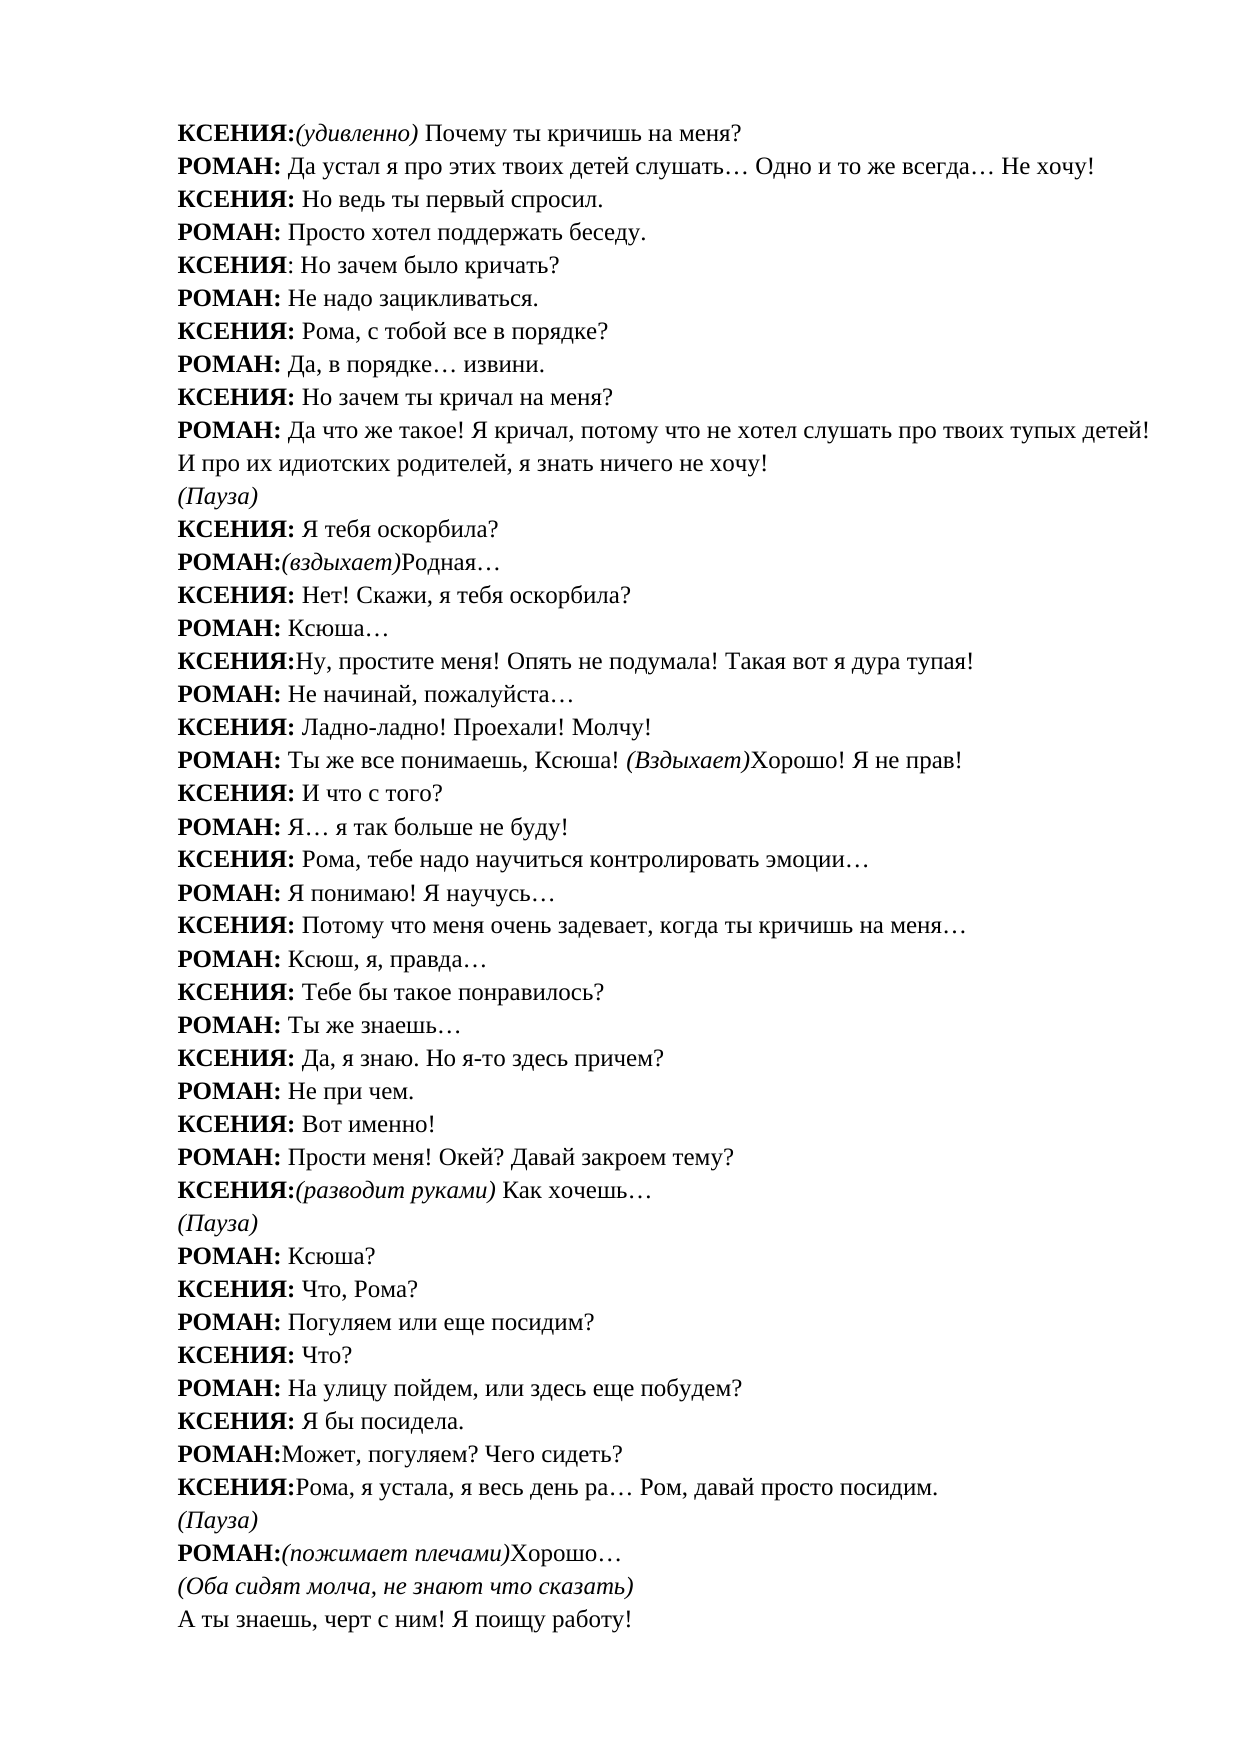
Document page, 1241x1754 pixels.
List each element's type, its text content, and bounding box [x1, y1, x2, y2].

text РОМАН: Я… я так больше не буду! [177, 812, 1152, 840]
text КСЕНИЯ:(удивленно) Почему ты кричишь на меня? [177, 118, 1152, 147]
text КСЕНИЯ:(разводит руками) Как хочешь… [177, 1175, 1152, 1203]
text КСЕНИЯ: Тебе бы такое понравилось? [177, 977, 1152, 1005]
text РОМАН: Не начинай, пожалуйста… [177, 679, 1152, 708]
text КСЕНИЯ: Что? [177, 1340, 1152, 1369]
text КСЕНИЯ: Да, я знаю. Но я-то здесь причем? [177, 1043, 1152, 1071]
text РОМАН: Ты же все понимаешь, Ксюша! (Вздыхает)Хорошо! Я не прав! [177, 746, 1152, 774]
text КСЕНИЯ: Нет! Скажи, я тебя оскорбила? [177, 580, 1152, 609]
text КСЕНИЯ: И что с того? [177, 778, 1152, 807]
text КСЕНИЯ: Вот именно! [177, 1109, 1152, 1137]
text КСЕНИЯ: Что, Рома? [177, 1274, 1152, 1303]
text КСЕНИЯ: Потому что меня очень задевает, когда ты кричишь на меня… [177, 911, 1152, 939]
text А ты знаешь, черт с ним! Я поищу работу! [177, 1604, 1152, 1633]
text (Пауза) [177, 1208, 1152, 1237]
text КСЕНИЯ:Ну, простите меня! Опять не подумала! Такая вот я дура тупая! [177, 646, 1152, 675]
text КСЕНИЯ:Рома, я устала, я весь день ра… Ром, давай просто посидим. [177, 1472, 1152, 1501]
text КСЕНИЯ: Но зачем было кричать? [177, 250, 1152, 279]
text (Оба сидят молча, не знают что сказать) [177, 1571, 1152, 1600]
text РОМАН: На улицу пойдем, или здесь еще побудем? [177, 1373, 1152, 1402]
text РОМАН: Да устал я про этих твоих детей слушать… Одно и то же всегда… Не хочу! [177, 151, 1152, 180]
text (Пауза) [177, 481, 1152, 510]
text РОМАН: Погуляем или еще посидим? [177, 1307, 1152, 1336]
text РОМАН: Просто хотел поддержать беседу. [177, 217, 1152, 246]
text РОМАН:(вздыхает)Родная… [177, 547, 1152, 576]
text (Пауза) [177, 1505, 1152, 1534]
text РОМАН: Ксюш, я, правда… [177, 944, 1152, 972]
text КСЕНИЯ: Но ведь ты первый спросил. [177, 184, 1152, 213]
text КСЕНИЯ: Я бы посидела. [177, 1406, 1152, 1435]
text РОМАН: Я понимаю! Я научусь… [177, 878, 1152, 906]
text КСЕНИЯ: Рома, тебе надо научиться контролировать эмоции… [177, 844, 1152, 873]
text РОМАН: Прости меня! Окей? Давай закроем тему? [177, 1142, 1152, 1171]
text РОМАН: Не при чем. [177, 1076, 1152, 1104]
text РОМАН: Ксюша… [177, 613, 1152, 642]
text РОМАН: Да что же такое! Я кричал, потому что не хотел слушать про твоих тупых детей! И про их идиотских родителей, я знать ничего не хочу! [177, 415, 1152, 477]
text РОМАН: Ксюша? [177, 1241, 1152, 1269]
text РОМАН:Может, погуляем? Чего сидеть? [177, 1439, 1152, 1468]
text РОМАН:(пожимает плечами)Хорошо… [177, 1538, 1152, 1567]
text КСЕНИЯ: Но зачем ты кричал на меня? [177, 382, 1152, 411]
text РОМАН: Да, в порядке… извини. [177, 349, 1152, 378]
text КСЕНИЯ: Я тебя оскорбила? [177, 514, 1152, 543]
text КСЕНИЯ: Ладно-ладно! Проехали! Молчу! [177, 712, 1152, 741]
text РОМАН: Ты же знаешь… [177, 1010, 1152, 1038]
text РОМАН: Не надо зацикливаться. [177, 283, 1152, 312]
text КСЕНИЯ: Рома, с тобой все в порядке? [177, 316, 1152, 345]
